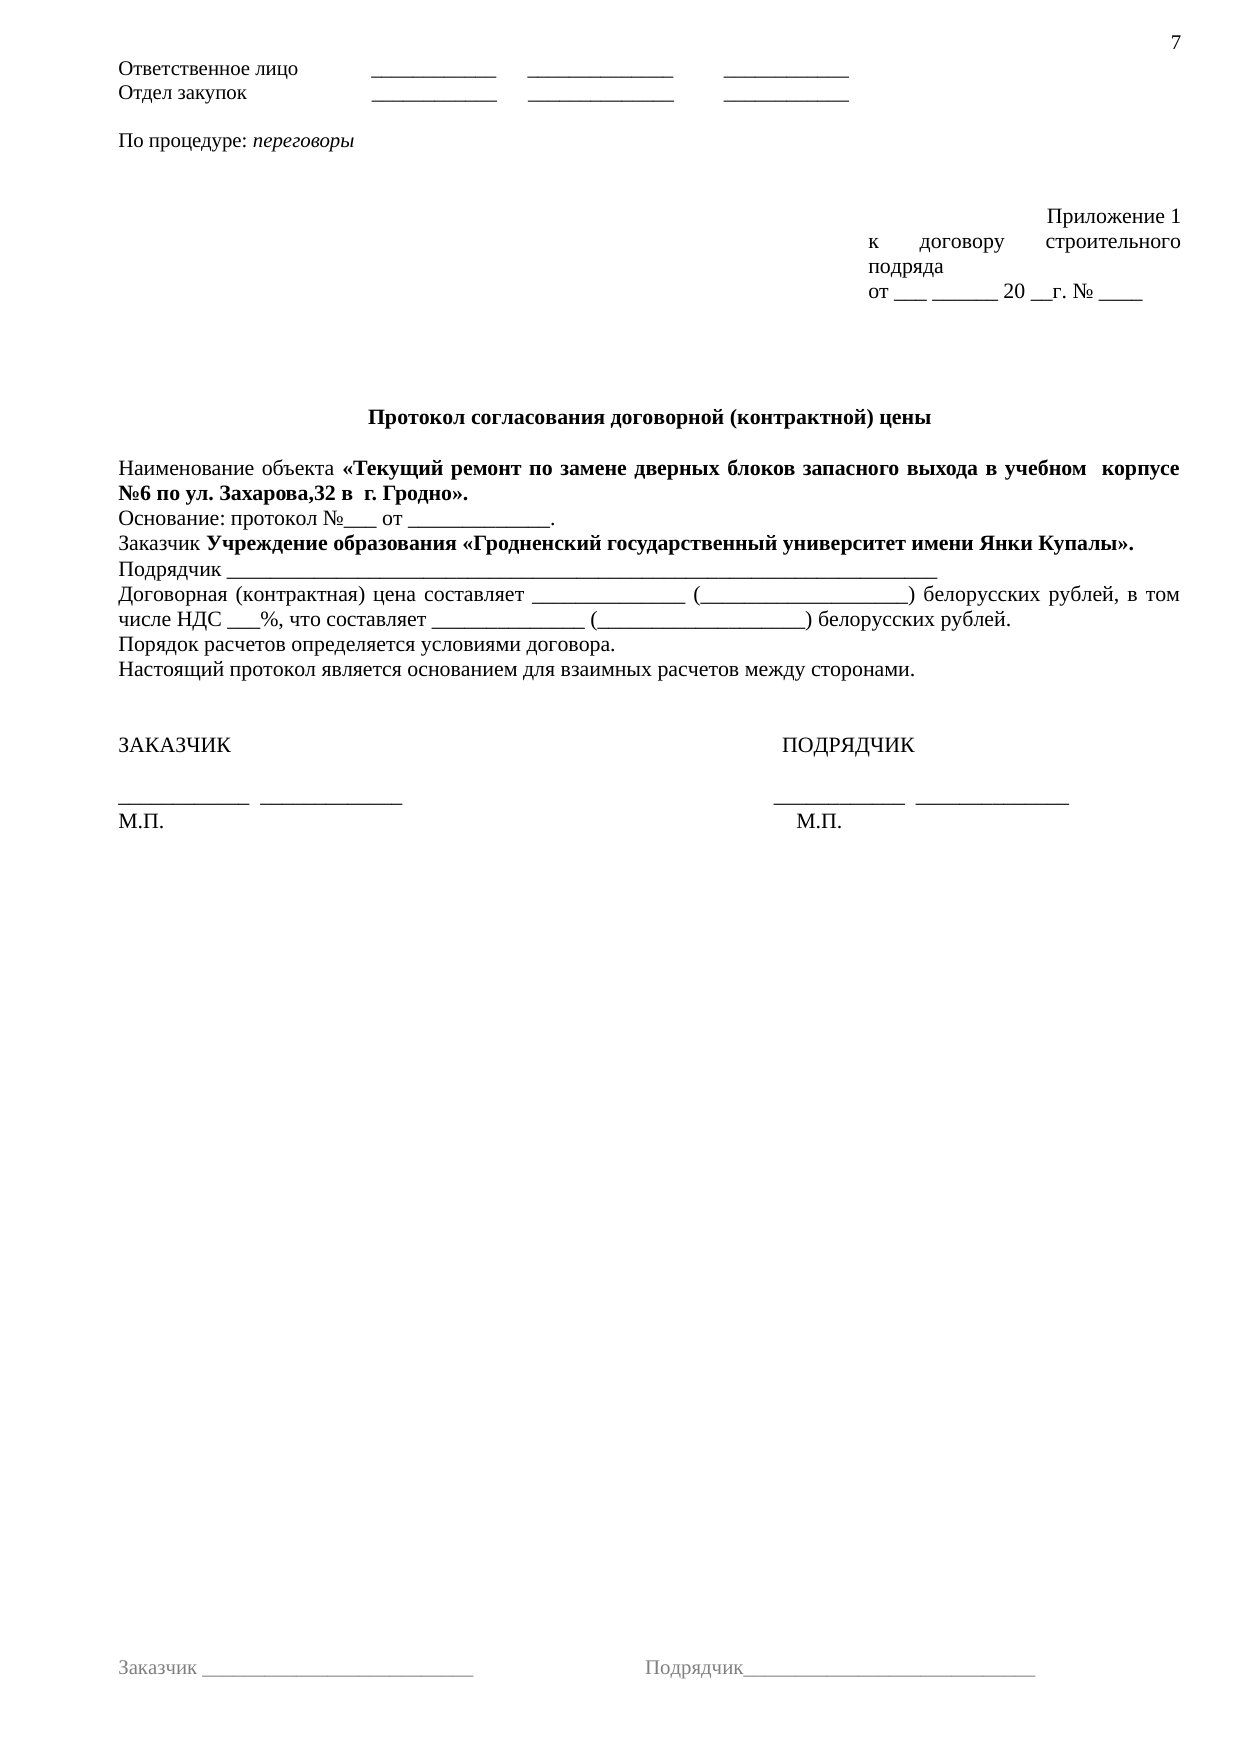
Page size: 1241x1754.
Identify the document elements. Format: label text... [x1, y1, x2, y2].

text По процедуре: переговоры [118, 128, 1181, 152]
text Настоящий протокол является основанием для взаимных расчетов между сторонами. [118, 656, 1181, 682]
text Наименование объекта «Текущий ремонт по замене дверных блоков запасного выхода в учебном корпусе №6 по ул. Захарова,32 в г. Гродно». [118, 455, 1181, 505]
text Договорная (контрактная) цена составляет ______________ (___________________) белорусских рублей, в том числе НДС ___%, что составляет ______________ (___________________) белорусских рублей. [118, 581, 1181, 631]
text Порядок расчетов определяется условиями договора. [118, 631, 1181, 656]
text Протокол согласования договорной (контрактной) цены [118, 404, 1181, 429]
text Подрядчик _________________________________________________________________ [118, 556, 1181, 581]
text Основание: протокол №___ от _____________. [118, 505, 1181, 530]
text Отдел закупок ____________ ______________ ____________ [118, 80, 1181, 104]
text ____________ _____________ ____________ ______________ [118, 782, 1181, 808]
text М.П. М.П. [118, 808, 1181, 833]
text к договору строительного подряда [868, 228, 1181, 278]
text Приложение 1 [118, 203, 1181, 228]
text от ___ ______ 20 __г. № ____ [793, 278, 1181, 303]
text Ответственное лицо ____________ ______________ ____________ [118, 56, 1181, 80]
text Заказчик Учреждение образования «Гродненский государственный университет имени Янки Купалы». [118, 530, 1181, 556]
text ЗАКАЗЧИК ПОДРЯДЧИК [118, 732, 1181, 757]
